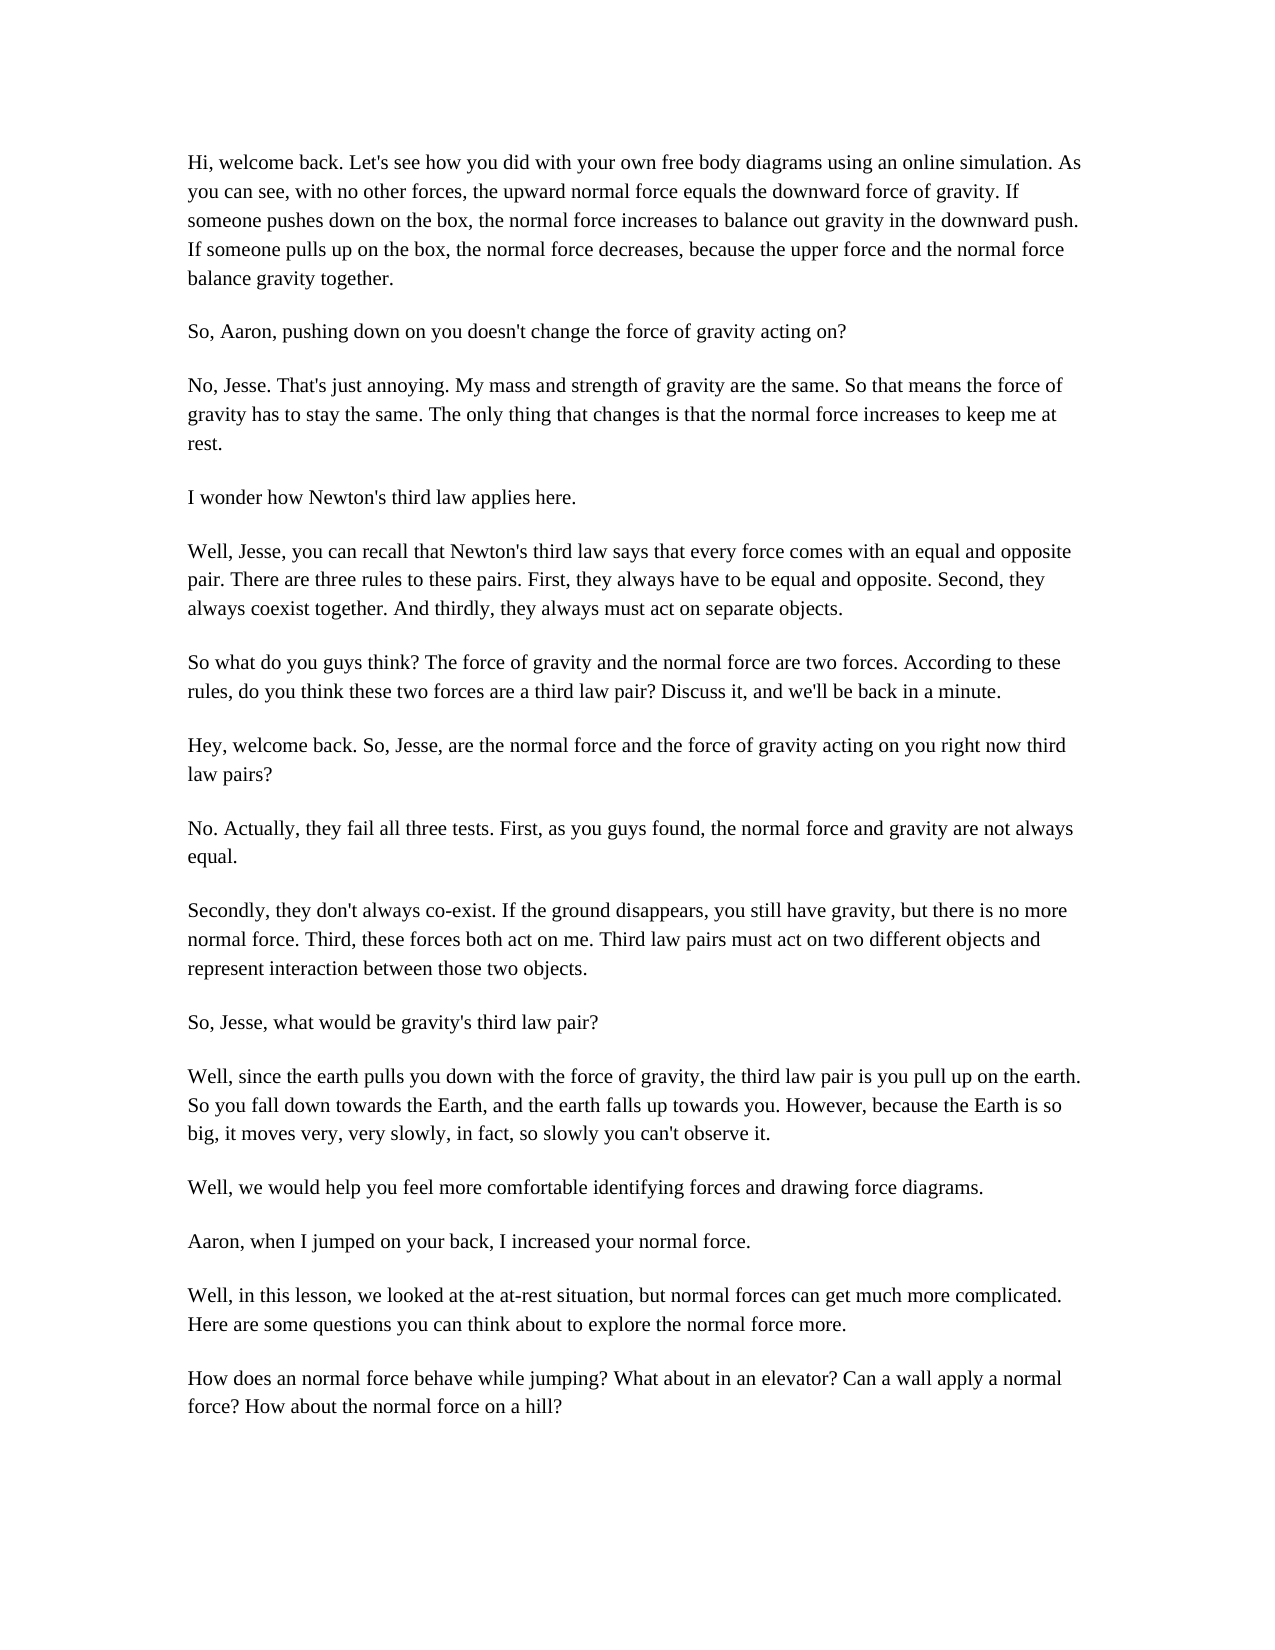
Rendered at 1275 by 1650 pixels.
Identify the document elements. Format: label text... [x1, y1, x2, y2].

text Hi, welcome back. Let's see how you did with your own free body diagrams using an online simulation. As you can see, with no other forces, the upward normal force equals the downward force of gravity. If someone pushes down on the box, the normal force increases to balance out gravity in the downward push. If someone pulls up on the box, the normal force decreases, because the upper force and the normal force balance gravity together. [187, 150, 1087, 289]
text Hey, welcome back. So, Jesse, are the normal force and the force of gravity acting on you right now third law pairs? [187, 733, 1087, 786]
text No. Actually, they fail all three tests. First, as you guys found, the normal force and gravity are not always equal. [187, 816, 1087, 868]
text Well, since the earth pulls you down with the force of gravity, the third law pair is you pull up on the earth. So you fall down towards the Earth, and the earth falls up towards you. However, because the Earth is so big, it moves very, very slowly, in fact, so slowly you can't observe it. [187, 1064, 1087, 1145]
text Aaron, when I jumped on your back, I increased your normal force. [187, 1229, 1087, 1253]
text I wonder how Newton's third law applies here. [187, 485, 1087, 509]
text Well, we would help you feel more comfortable identifying forces and drawing force diagrams. [187, 1175, 1087, 1199]
text No, Jesse. That's just annoying. My mass and strength of gravity are the same. So that means the force of gravity has to stay the same. The only thing that changes is that the normal force increases to keep me at rest. [187, 373, 1087, 455]
text Secondly, they don't always co-exist. If the ground disappears, you still have gravity, but there is no more normal force. Third, these forces both act on me. Third law pairs must act on two different objects and represent interaction between those two objects. [187, 898, 1087, 980]
text So, Jesse, what would be gravity's third law pair? [187, 1010, 1087, 1034]
text So what do you guys think? The force of gravity and the normal force are two forces. According to these rules, do you think these two forces are a third law pair? Discuss it, and we'll be back in a minute. [187, 650, 1087, 703]
text Well, in this lesson, we looked at the at-rest situation, but normal forces can get much more complicated. Here are some questions you can think about to explore the normal force more. [187, 1283, 1087, 1336]
text Well, Jesse, you can recall that Newton's third law says that every force comes with an equal and opposite pair. There are three rules to these pairs. First, they always have to be equal and opposite. Second, they always coexist together. And thirdly, they always must act on separate objects. [187, 538, 1087, 620]
text How does an normal force behave while jumping? What about in an elevator? Can a wall apply a normal force? How about the normal force on a hill? [187, 1366, 1087, 1418]
text So, Aaron, pushing down on you doesn't change the force of gravity acting on? [187, 319, 1087, 343]
